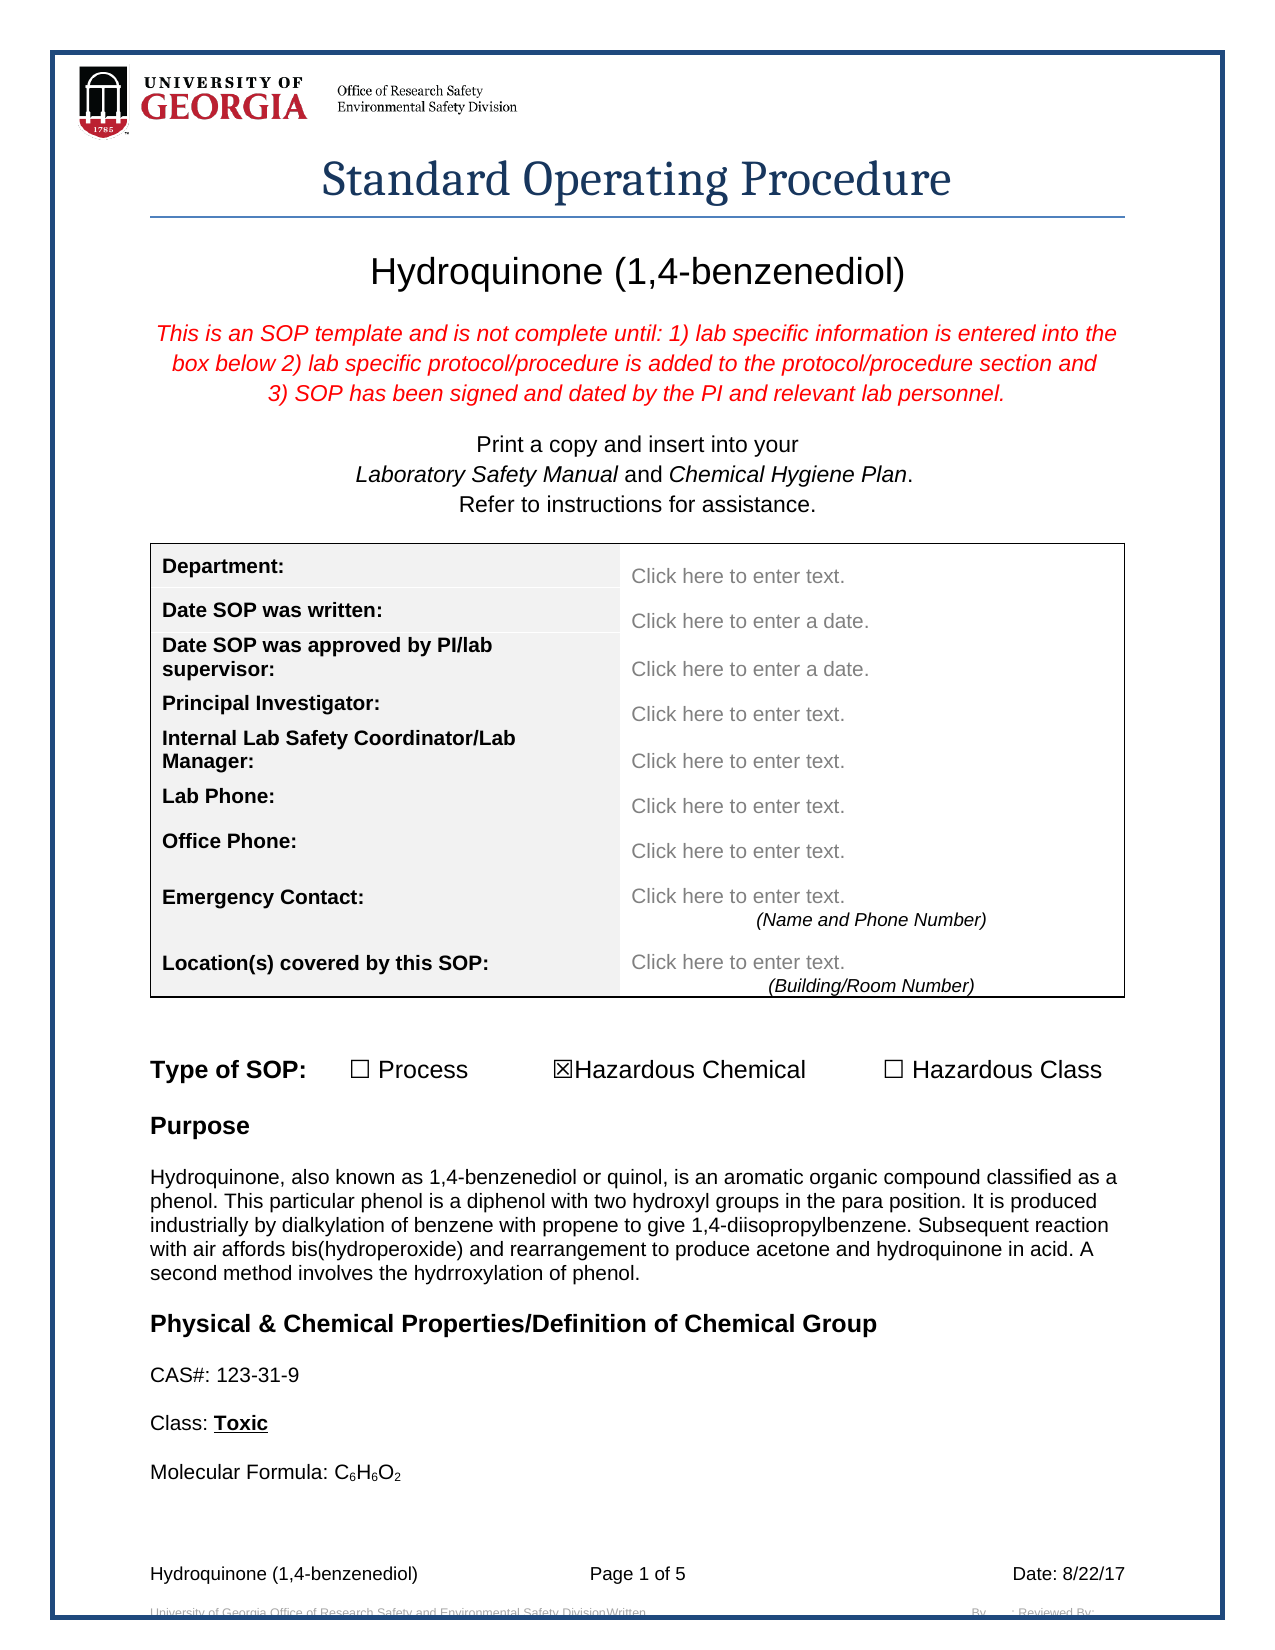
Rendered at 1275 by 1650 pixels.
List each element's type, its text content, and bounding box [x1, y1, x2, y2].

table_cell Office Phone: [151, 818, 620, 863]
table_cell Principal Investigator: [151, 680, 620, 725]
text Hydroquinone, also known as 1,4-benzenediol or quinol, is an aromatic organic compound classified as a phenol. This particular phenol is a diphenol with two hydroxyl groups in the para position. It is produced industrially by dialkylation of benzene with propene to give 1,4-diisopropylbenzene. Subsequent reaction with air affords bis(hydroperoxide) and rearrangement to produce acetone and hydroquinone in acid. A second method involves the hydrroxylation of phenol. [641, 1165, 1125, 1285]
table_cell (Building/Room Number) [620, 974, 1124, 996]
text Type of SOP: ☐ Process ☒Hazardous Chemical ☐ Hazardous Class [150, 1051, 1125, 1085]
table_cell Date SOP was written: [151, 588, 620, 632]
table_cell Internal Lab Safety Coordinator/Lab Manager: [151, 725, 620, 773]
table_cell Click here to enter text. [620, 863, 1124, 908]
picture [77, 64, 537, 140]
table_cell Click here to enter text. [620, 680, 1124, 725]
table_cell Click here to enter a date. [620, 588, 1124, 632]
text Molecular Formula: C6H6O2 [150, 1459, 1125, 1483]
table_cell Date SOP was approved by PI/lab supervisor: [151, 633, 620, 680]
table_cell Click here to enter text. [620, 773, 1124, 818]
text This is an SOP template and is not complete until: 1) lab specific information is entered into the box below 2) lab specific protocol/procedure is added to the protocol/procedure section and 3) SOP has been signed and dated by the PI and relevant lab personnel. [150, 319, 1125, 406]
text Purpose [150, 1111, 1125, 1140]
table_header Department: [151, 544, 620, 587]
table_cell Lab Phone: [151, 773, 620, 818]
table_cell Click here to enter text. [620, 725, 1124, 773]
table_header Click here to enter text. [620, 544, 1124, 587]
title Standard Operating Procedure [150, 150, 1125, 216]
table_cell Location(s) covered by this SOP: [151, 930, 620, 996]
table_cell Click here to enter text. [620, 818, 1124, 863]
text Class: Toxic [150, 1411, 1125, 1435]
text Physical & Chemical Properties/Definition of Chemical Group [150, 1309, 1125, 1338]
text Hydroquinone (1,4-benzenediol) [150, 249, 1125, 292]
text Print a copy and insert into your Laboratory Safety Manual and Chemical Hygiene Plan. Refer to instructions for assistance. [150, 431, 1125, 518]
table_cell (Name and Phone Number) [620, 908, 1124, 930]
table_cell Click here to enter a date. [620, 633, 1124, 680]
table_cell Emergency Contact: [151, 863, 620, 930]
text CAS#: 123-31-9 [150, 1363, 1125, 1387]
table_cell Click here to enter text. [620, 930, 1124, 974]
